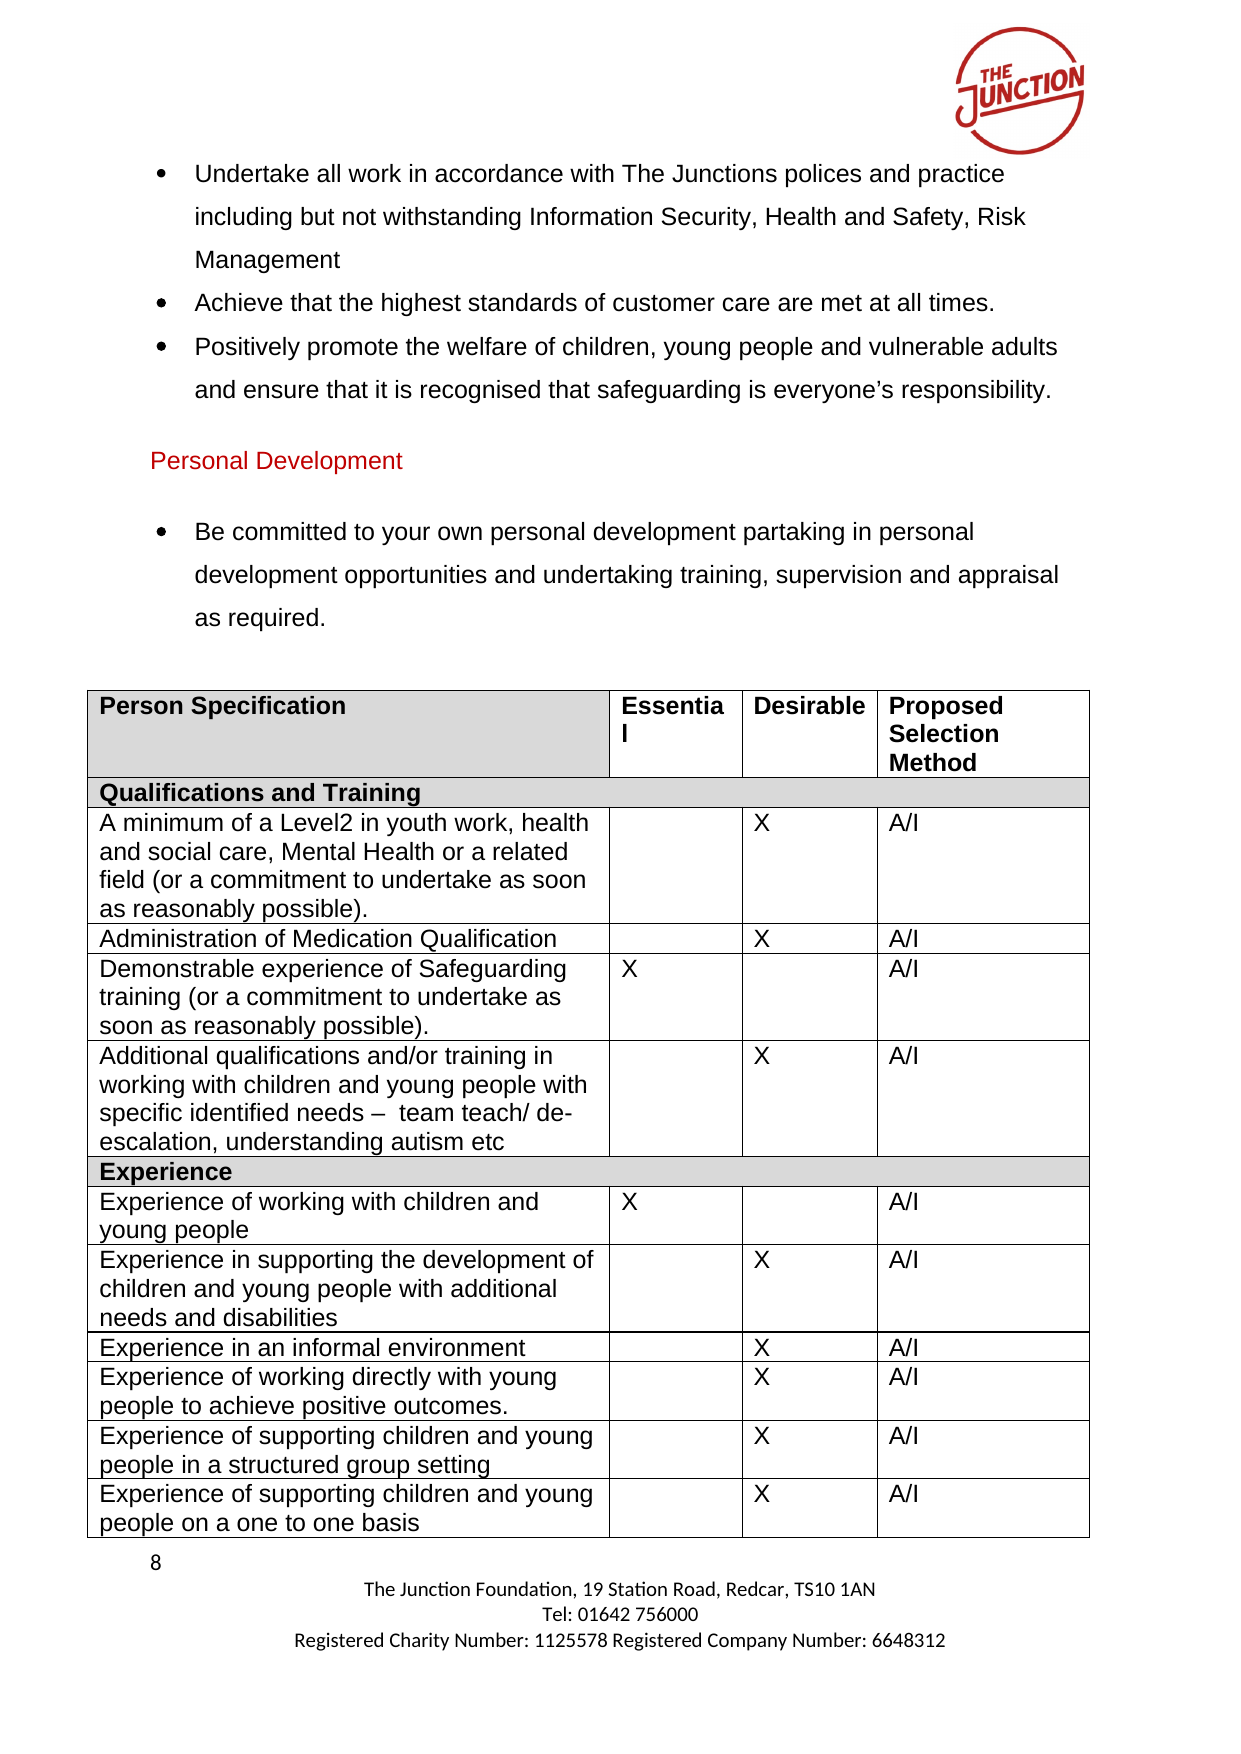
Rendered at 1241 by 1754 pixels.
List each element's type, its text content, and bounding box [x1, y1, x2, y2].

table_cell A/I [878, 1187, 1089, 1244]
table_header Desirable [743, 691, 877, 777]
table_cell Qualifications and Training [88, 778, 1089, 807]
table_cell A/I [878, 1362, 1089, 1420]
text Personal Development [150, 446, 1090, 474]
list Positively promote the welfare of children, young people and vulnerable adults and ensure that it is recognised that safeguarding is everyone’s responsibility. [157, 331, 1090, 403]
table_cell Experience of supporting children and young people on a one to one basis [88, 1479, 609, 1537]
table_cell A/I [878, 1421, 1089, 1478]
table_cell X [610, 1187, 742, 1244]
table_cell [610, 924, 742, 952]
list Achieve that the highest standards of customer care are met at all times. [157, 288, 1090, 317]
table_cell A/I [878, 1479, 1089, 1537]
table_cell Experience in supporting the development of children and young people with additional needs and disabilities [88, 1245, 609, 1331]
table_cell X [743, 1479, 877, 1537]
table_cell [610, 1245, 742, 1331]
table_cell X [743, 924, 877, 952]
table_cell A/I [878, 1333, 1089, 1361]
table_cell A/I [878, 1245, 1089, 1331]
table_cell [610, 1479, 742, 1537]
table_cell [610, 1362, 742, 1420]
table_cell [743, 954, 877, 1040]
table_cell [610, 1421, 742, 1478]
table_cell X [743, 1245, 877, 1331]
table_cell Demonstrable experience of Safeguarding training (or a commitment to undertake as soon as reasonably possible). [88, 954, 609, 1040]
table_cell X [743, 1333, 877, 1361]
table_header Proposed Selection Method [878, 691, 1089, 777]
table_cell Experience [88, 1157, 1089, 1186]
table_cell A/I [878, 954, 1089, 1040]
table_cell Experience of supporting children and young people in a structured group setting [88, 1421, 609, 1478]
table_cell Additional qualifications and/or training in working with children and young people with specific identified needs – team teach/ de-escalation, understanding autism etc [88, 1041, 609, 1156]
table_cell A/I [878, 924, 1089, 952]
table_cell A/I [878, 1041, 1089, 1156]
table_cell X [743, 1362, 877, 1420]
table_cell Experience of working directly with young people to achieve positive outcomes. [88, 1362, 609, 1420]
table_cell [743, 1187, 877, 1244]
picture [952, 23, 1091, 159]
table_cell [610, 1041, 742, 1156]
table_cell X [610, 954, 742, 1040]
table_cell Experience in an informal environment [88, 1333, 609, 1361]
table_cell [610, 1333, 742, 1361]
table_header Person Specification [88, 691, 609, 777]
table_cell A minimum of a Level2 in youth work, health and social care, Mental Health or a related field (or a commitment to undertake as soon as reasonably possible). [88, 808, 609, 923]
table_header Essential [610, 691, 742, 777]
list Be committed to your own personal development partaking in personal development opportunities and undertaking training, supervision and appraisal as required. [157, 517, 1090, 632]
table_cell Experience of working with children and young people [88, 1187, 609, 1244]
table_cell Administration of Medication Qualification [88, 924, 609, 952]
table_cell X [743, 1041, 877, 1156]
table_cell [610, 808, 742, 923]
list Undertake all work in accordance with The Junctions polices and practice including but not withstanding Information Security, Health and Safety, Risk Management [157, 159, 1090, 274]
table_cell X [743, 1421, 877, 1478]
table_cell A/I [878, 808, 1089, 923]
table_cell X [743, 808, 877, 923]
